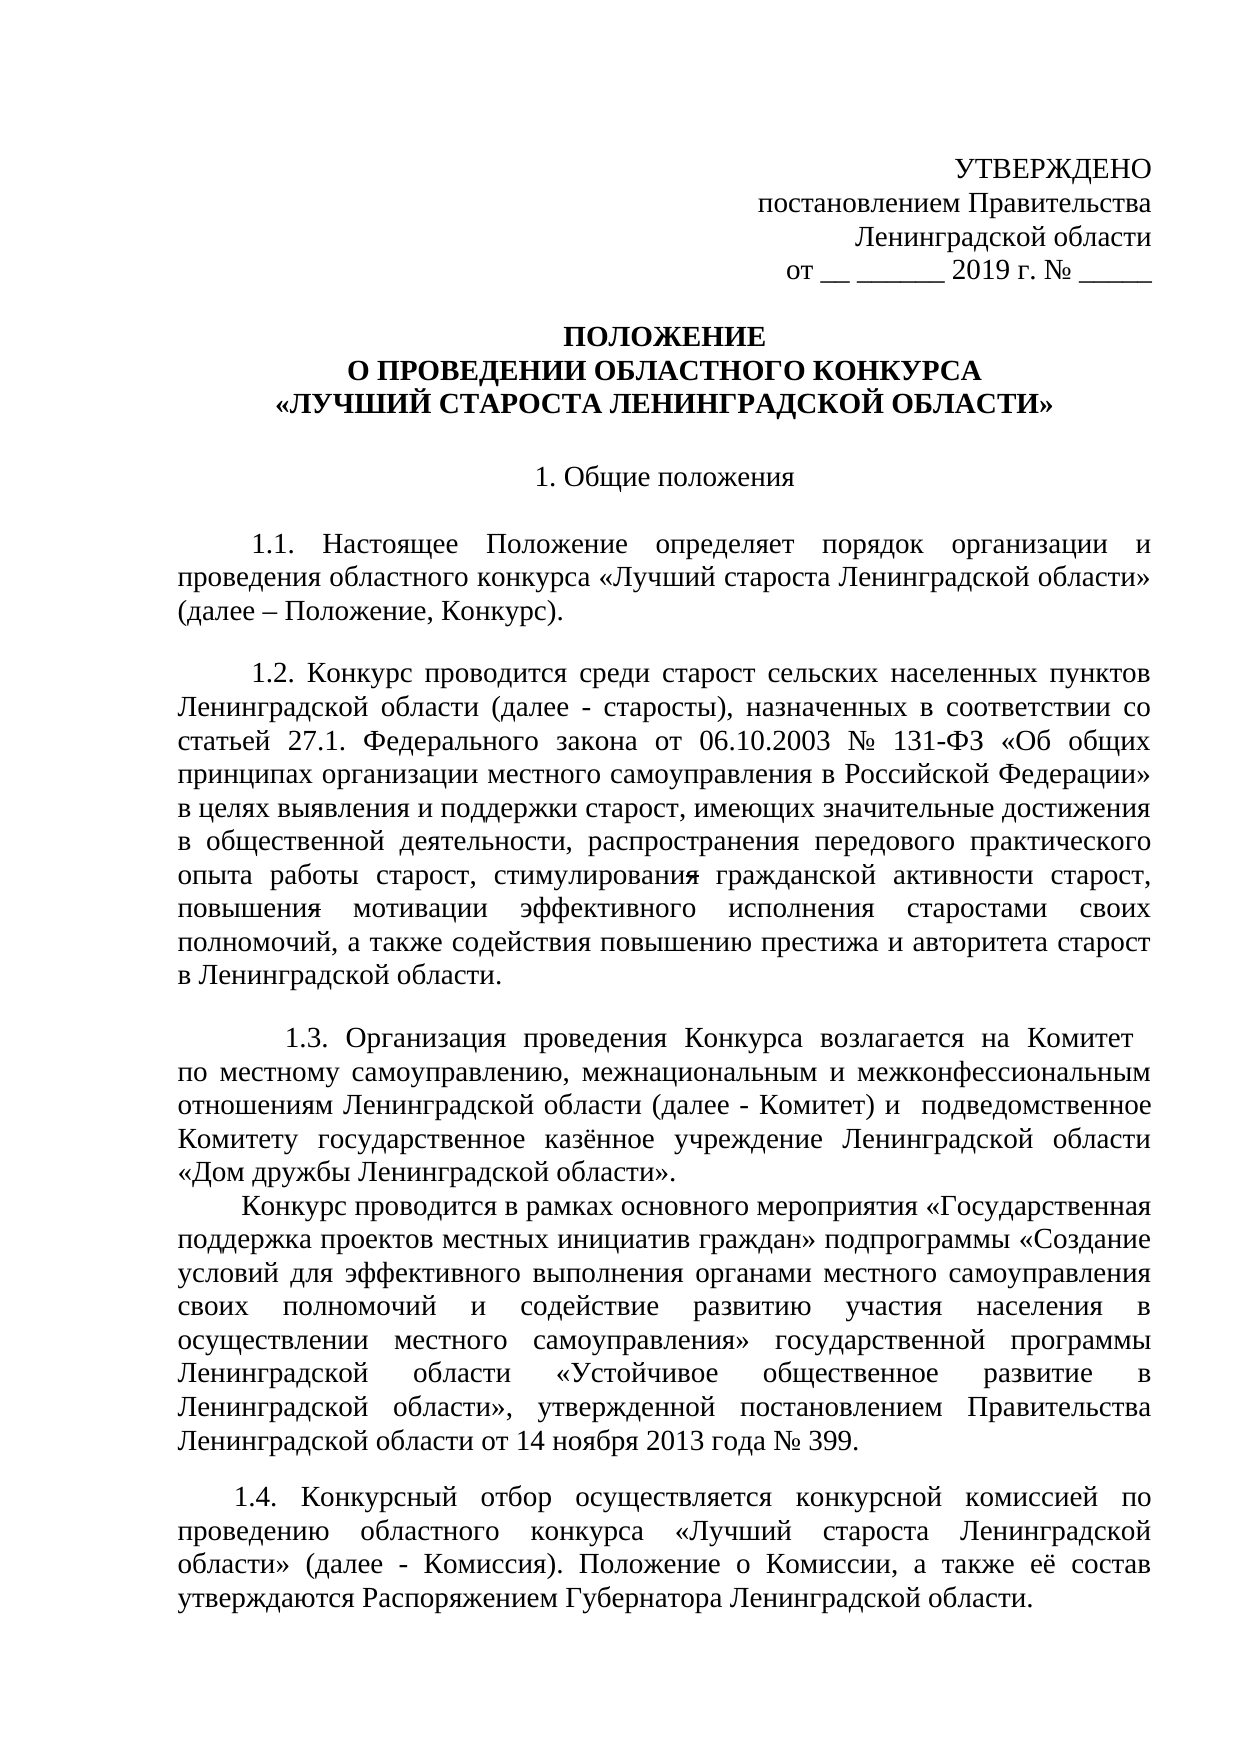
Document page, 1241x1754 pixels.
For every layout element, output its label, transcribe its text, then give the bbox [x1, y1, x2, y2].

text постановлением Правительства [177, 185, 1152, 219]
text 1.2. Конкурс проводится среди старост сельских населенных пунктов Ленинградской области (далее - старосты), назначенных в соответствии со статьей 27.1. Федерального закона от 06.10.2003 № 131-ФЗ «Об общих принципах организации местного самоуправления в Российской Федерации» в целях выявления и поддержки старост, имеющих значительные достижения в общественной деятельности, распространения передового практического опыта работы старост, стимулирования гражданской активности старост, повышения мотивации эффективного исполнения старостами своих полномочий, а также содействия повышению престижа и авторитета старост в Ленинградской области. [177, 656, 1152, 991]
title ПОЛОЖЕНИЕ [177, 319, 1152, 353]
text 1.3. Организация проведения Конкурса возлагается на Комитет по местному самоуправлению, межнациональным и межконфессиональным отношениям Ленинградской области (далее - Комитет) и подведомственное Комитету государственное казённое учреждение Ленинградской области «Дом дружбы Ленинградской области». [177, 1020, 1152, 1188]
title «ЛУЧШИЙ СТАРОСТА ЛЕНИНГРАДСКОЙ ОБЛАСТИ» [177, 386, 1152, 420]
text УТВЕРЖДЕНО [177, 152, 1152, 185]
text 1. Общие положения [177, 459, 1152, 492]
text Ленинградской области [177, 219, 1152, 252]
text от __ ______ . № _____ [177, 252, 1152, 286]
text Конкурс проводится в рамках основного мероприятия «Государственная поддержка проектов местных инициатив граждан» подпрограммы «Создание условий для эффективного выполнения органами местного самоуправления своих полномочий и содействие развитию участия населения в осуществлении местного самоуправления» государственной программы Ленинградской области «Устойчивое общественное развитие в Ленинградской области», утвержденной постановлением Правительства Ленинградской области от 14 ноября 2013 года № 399. [177, 1188, 1152, 1456]
text 1.1. Настоящее Положение определяет порядок организации и проведения областного конкурса «Лучший староста Ленинградской области» (далее – Положение, Конкурс). [177, 526, 1152, 626]
title О ПРОВЕДЕНИИ ОБЛАСТНОГО КОНКУРСА [177, 353, 1152, 386]
text 1.4. Конкурсный отбор осуществляется конкурсной комиссией по проведению областного конкурса «Лучший староста Ленинградской области» (далее - Комиссия). Положение о Комиссии, а также её состав утверждаются Распоряжением Губернатора Ленинградской области. [177, 1479, 1152, 1613]
